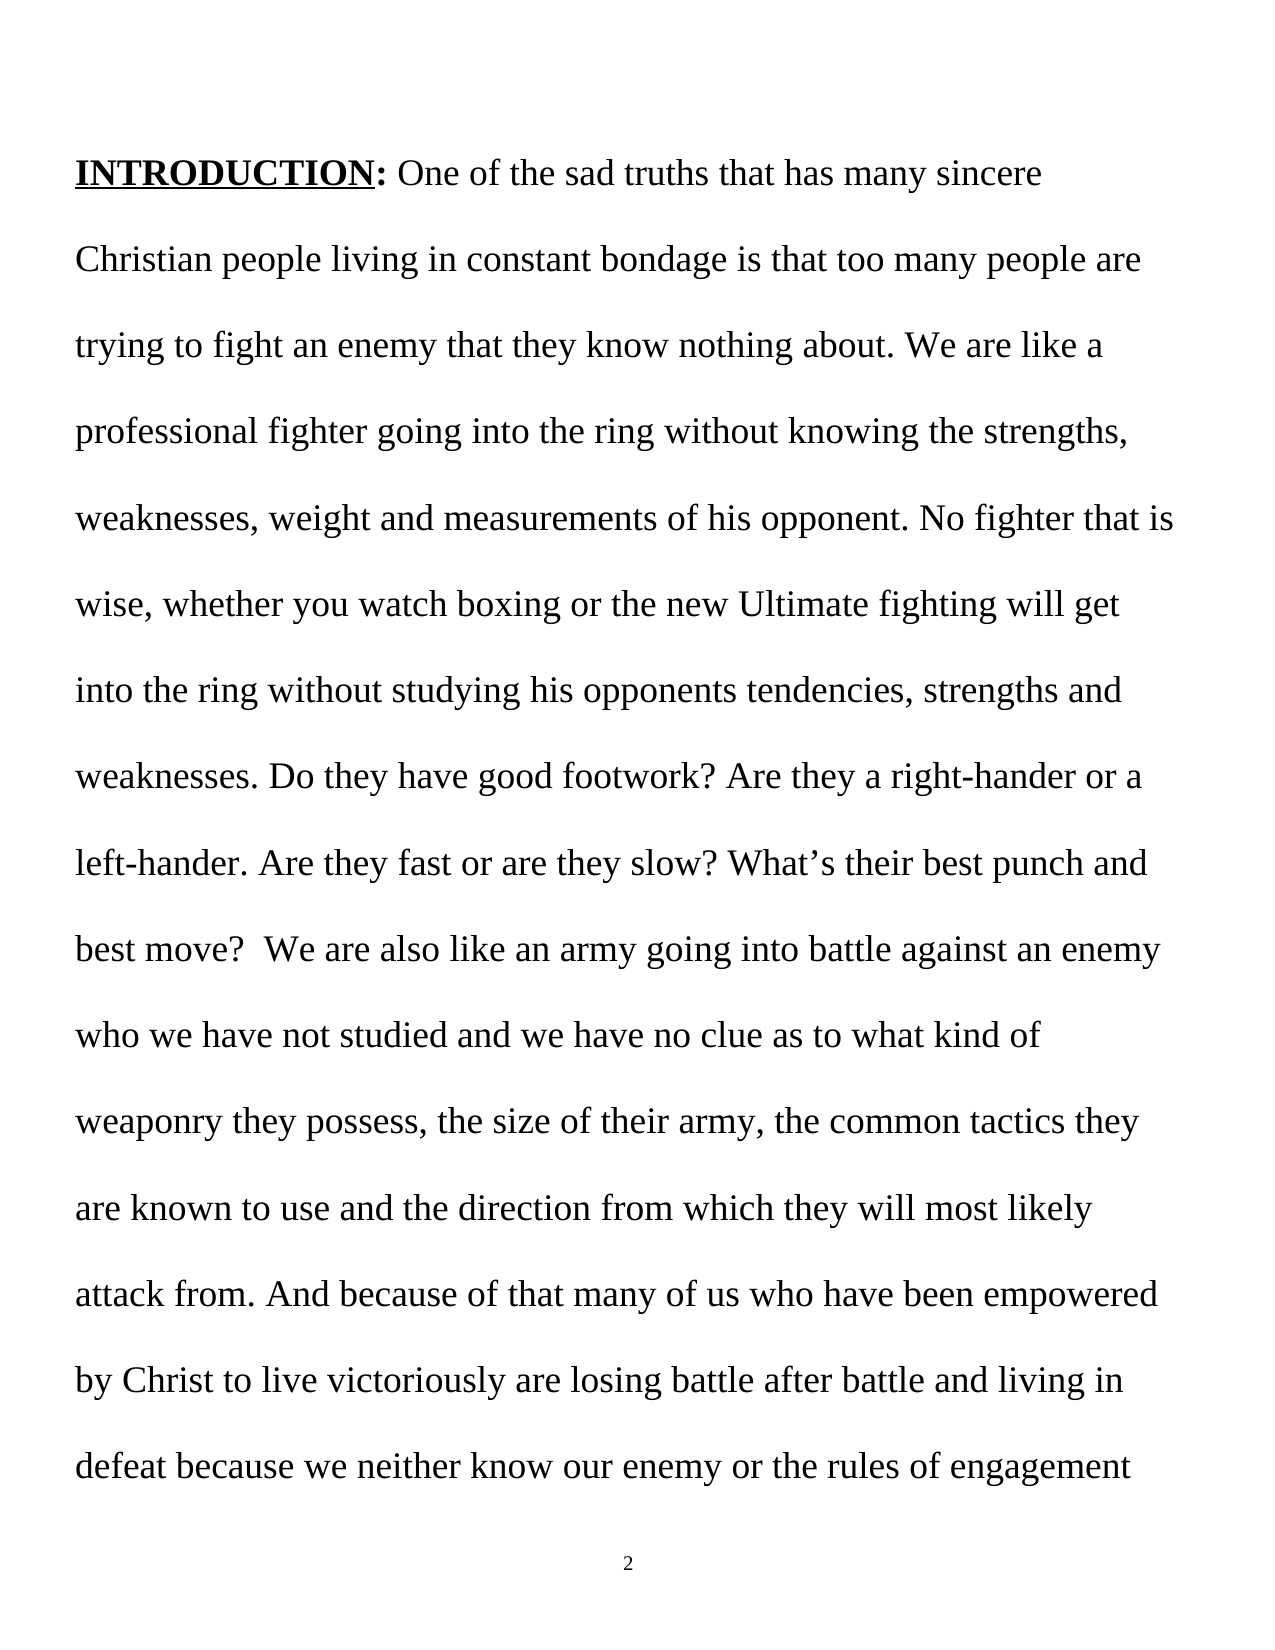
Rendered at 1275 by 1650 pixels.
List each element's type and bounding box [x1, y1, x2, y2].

text [75, 150, 1181, 1487]
